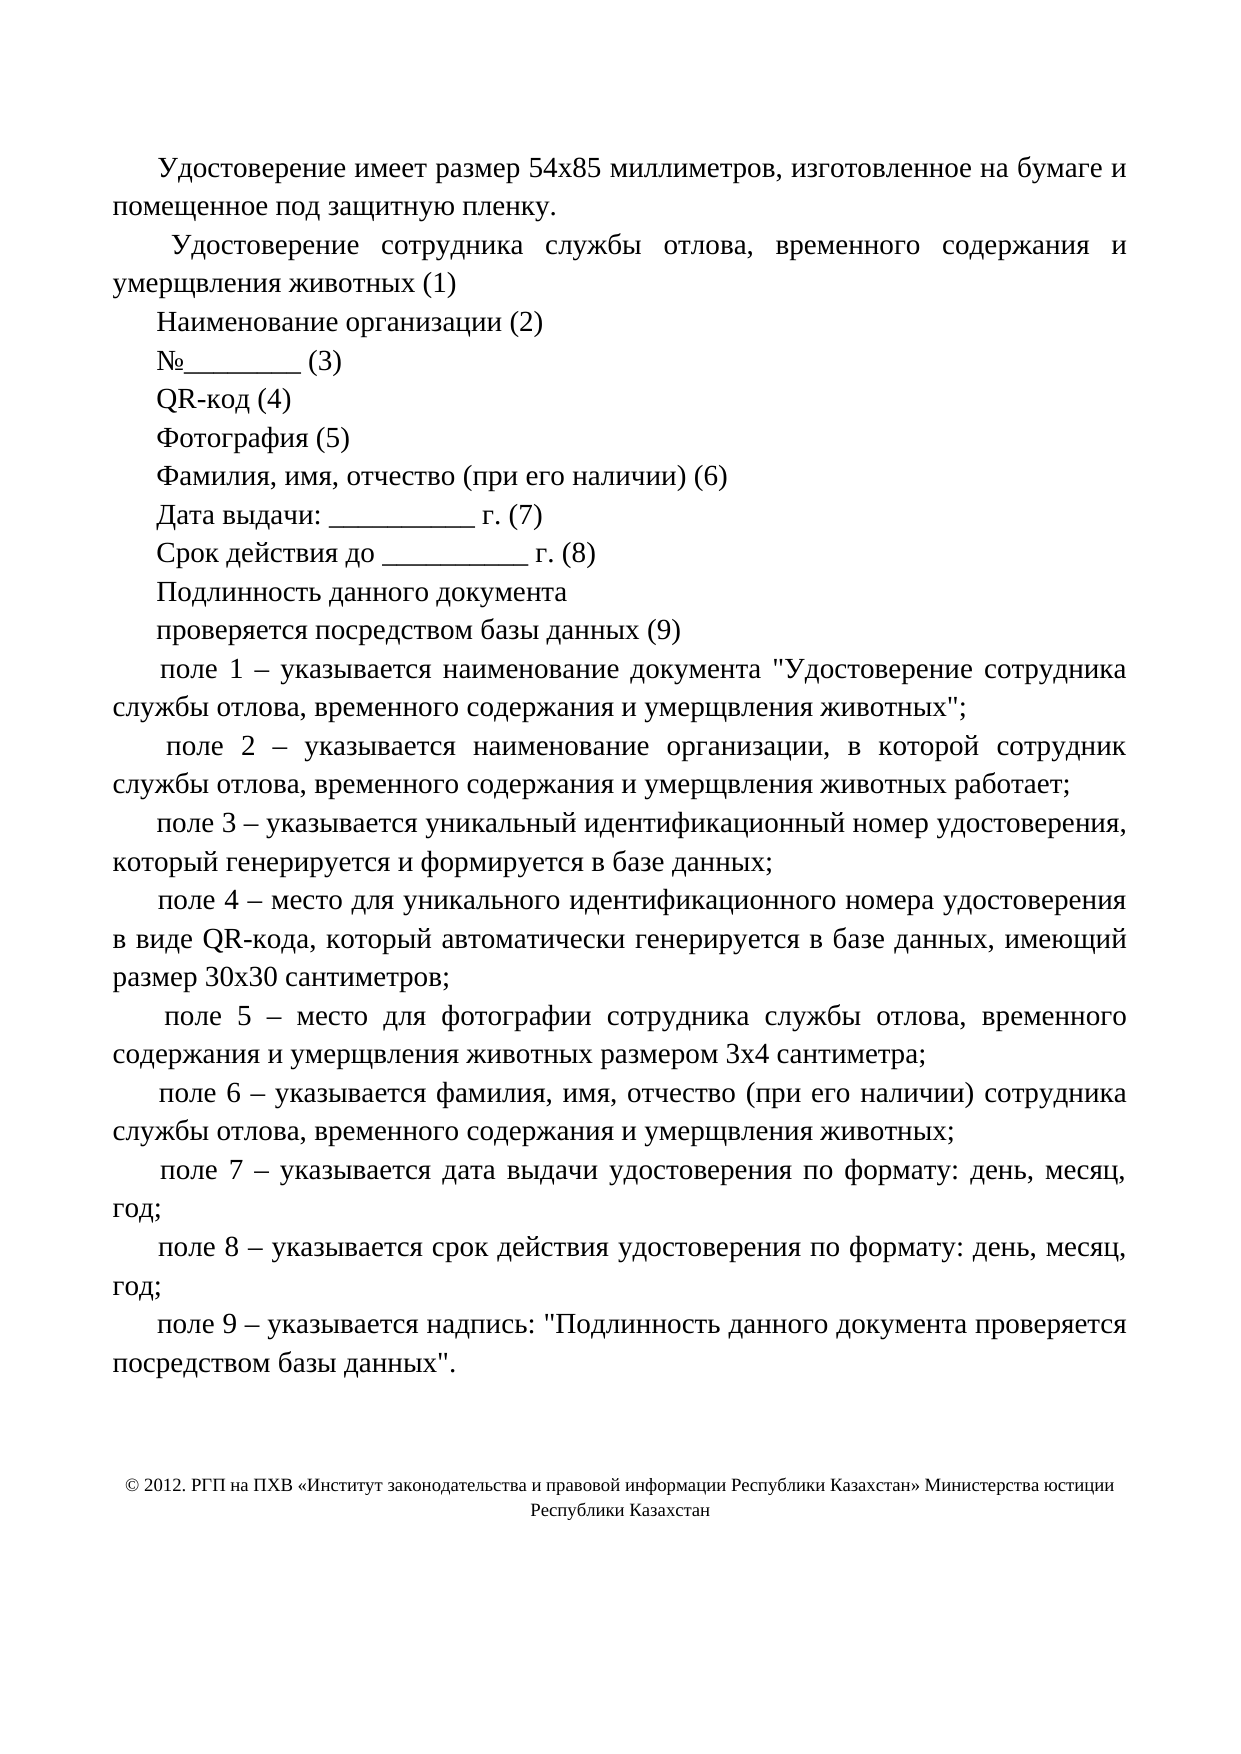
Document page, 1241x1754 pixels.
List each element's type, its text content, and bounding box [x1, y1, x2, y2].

text Удостоверение имеет размер 54х85 миллиметров, изготовленное на бумаге и помещенное под защитную пленку. [112, 150, 1128, 222]
text © 2012. РГП на ПХВ «Институт законодательства и правовой информации Республики Казахстан» Министерства юстиции Республики Казахстан [112, 1474, 1128, 1520]
text QR-код (4) [112, 381, 1128, 415]
text №________ (3) [112, 343, 1128, 376]
text поле 1 – указывается наименование документа "Удостоверение сотрудника службы отлова, временного содержания и умерщвления животных"; [112, 651, 1128, 723]
text Фотография (5) [112, 420, 1128, 453]
text Удостоверение сотрудника службы отлова, временного содержания и умерщвления животных (1) [112, 227, 1128, 299]
text поле 6 – указывается фамилия, имя, отчество (при его наличии) сотрудника службы отлова, временного содержания и умерщвления животных; [112, 1075, 1128, 1147]
text Срок действия до __________ г. (8) [112, 535, 1128, 569]
text поле 3 – указывается уникальный идентификационный номер удостоверения, который генерируется и формируется в базе данных; [112, 805, 1128, 877]
text поле 7 – указывается дата выдачи удостоверения по формату: день, месяц, год; [112, 1152, 1128, 1224]
text поле 9 – указывается надпись: "Подлинность данного документа проверяется посредством базы данных". [112, 1306, 1128, 1378]
text поле 5 – место для фотографии сотрудника службы отлова, временного содержания и умерщвления животных размером 3х4 сантиметра; [112, 998, 1128, 1070]
text Наименование организации (2) [112, 304, 1128, 338]
text проверяется посредством базы данных (9) [112, 612, 1128, 646]
text Подлинность данного документа [112, 574, 1128, 607]
text Дата выдачи: __________ г. (7) [112, 497, 1128, 530]
text Фамилия, имя, отчество (при его наличии) (6) [112, 458, 1128, 492]
text поле 8 – указывается срок действия удостоверения по формату: день, месяц, год; [112, 1229, 1128, 1301]
text поле 2 – указывается наименование организации, в которой сотрудник службы отлова, временного содержания и умерщвления животных работает; [112, 728, 1128, 800]
text поле 4 – место для уникального идентификационного номера удостоверения в виде QR-кода, который автоматически генерируется в базе данных, имеющий размер 30х30 сантиметров; [112, 882, 1128, 993]
